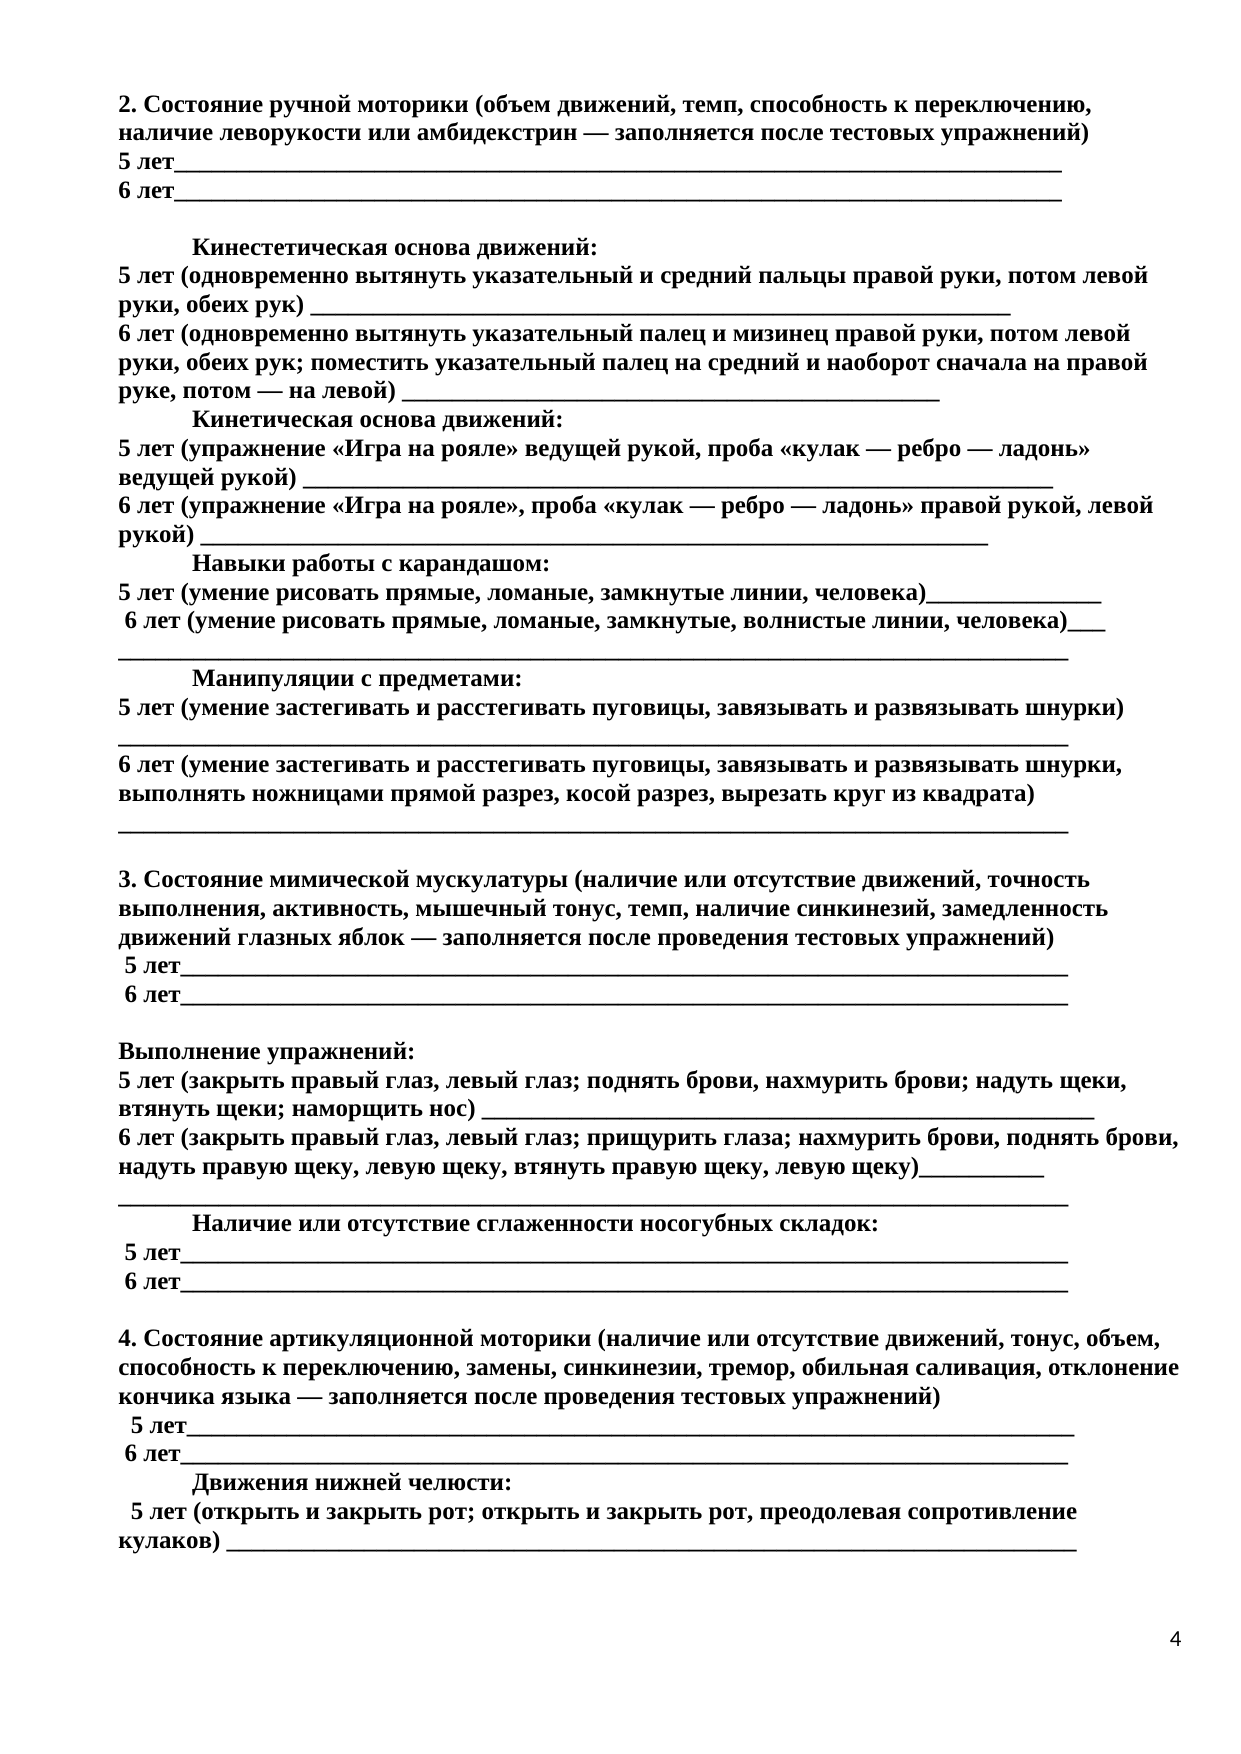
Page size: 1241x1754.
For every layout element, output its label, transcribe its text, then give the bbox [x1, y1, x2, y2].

text Движения нижней челюсти: [118, 1467, 1181, 1496]
text 5 лет (закрыть правый глаз, левый глаз; поднять брови, нахмурить брови; надуть щеки, втянуть щеки; наморщить нос) _________________________________________________ [118, 1065, 1181, 1122]
text 6 лет (закрыть правый глаз, левый глаз; прищурить глаза; нахмурить брови, поднять брови, надуть правую щеку, левую щеку, втянуть правую щеку, левую щеку)__________ [118, 1122, 1181, 1180]
text 5 лет_______________________________________________________________________ [118, 950, 1181, 979]
text 6 лет (умение рисовать прямые, ломаные, замкнутые, волнистые линии, человека)___ ____________________________________________________________________________ [118, 605, 1181, 663]
text Выполнение упражнений: [118, 1036, 1181, 1065]
text Манипуляции с предметами: [118, 663, 1181, 692]
text 6 лет_______________________________________________________________________ [118, 979, 1181, 1008]
text 2. Состояние ручной моторики (объем движений, темп, способность к переключению, наличие леворукости или амбидекстрин — заполняется после тестовых упражнений) [118, 89, 1181, 146]
text 6 лет (одновременно вытянуть указательный палец и мизинец правой руки, потом левой руки, обеих рук; поместить указательный палец на средний и наоборот сначала на правой руке, потом — на левой) ___________________________________________ [118, 318, 1181, 404]
text 6 лет (умение застегивать и расстегивать пуговицы, завязывать и развязывать шнурки, выполнять ножницами прямой разрез, косой разрез, вырезать круг из квадрата) ____________________________________________________________________________ [118, 749, 1181, 835]
text 4. Состояние артикуляционной моторики (наличие или отсутствие движений, тонус, объем, способность к переключению, замены, синкинезии, тремор, обильная саливация, отклонение кончика языка — заполняется после проведения тестовых упражнений) [118, 1323, 1181, 1410]
text 5 лет_______________________________________________________________________ [118, 146, 1181, 175]
text Навыки работы с карандашом: [118, 548, 1181, 577]
text Кинестетическая основа движений: [118, 232, 1181, 260]
text 6 лет_______________________________________________________________________ [118, 175, 1181, 204]
text ____________________________________________________________________________ [118, 1180, 1181, 1208]
text Кинетическая основа движений: [118, 404, 1181, 433]
text 6 лет_______________________________________________________________________ [118, 1438, 1181, 1467]
text 5 лет (упражнение «Игра на рояле» ведущей рукой, проба «кулак — ребро — ладонь» ведущей рукой) ____________________________________________________________ [118, 433, 1181, 490]
text 5 лет (умение застегивать и расстегивать пуговицы, завязывать и развязывать шнурки) ____________________________________________________________________________ [118, 692, 1181, 749]
text 6 лет (упражнение «Игра на рояле», проба «кулак — ребро — ладонь» правой рукой, левой рукой) _______________________________________________________________ [118, 490, 1181, 548]
text 5 лет_______________________________________________________________________ [118, 1410, 1181, 1438]
text 5 лет (умение рисовать прямые, ломаные, замкнутые линии, человека)______________ [118, 577, 1181, 605]
text 5 лет_______________________________________________________________________ [118, 1237, 1181, 1266]
text 3. Состояние мимической мускулатуры (наличие или отсутствие движений, точность выполнения, активность, мышечный тонус, темп, наличие синкинезий, замедленность движений глазных яблок — заполняется после проведения тестовых упражнений) [118, 864, 1181, 950]
text 6 лет_______________________________________________________________________ [118, 1266, 1181, 1295]
text Наличие или отсутствие сглаженности носогубных складок: [118, 1208, 1181, 1237]
text 5 лет (одновременно вытянуть указательный и средний пальцы правой руки, потом левой руки, обеих рук) ________________________________________________________ [118, 260, 1181, 318]
text 5 лет (открыть и закрыть рот; открыть и закрыть рот, преодолевая сопротивление кулаков) ____________________________________________________________________ [118, 1496, 1181, 1553]
